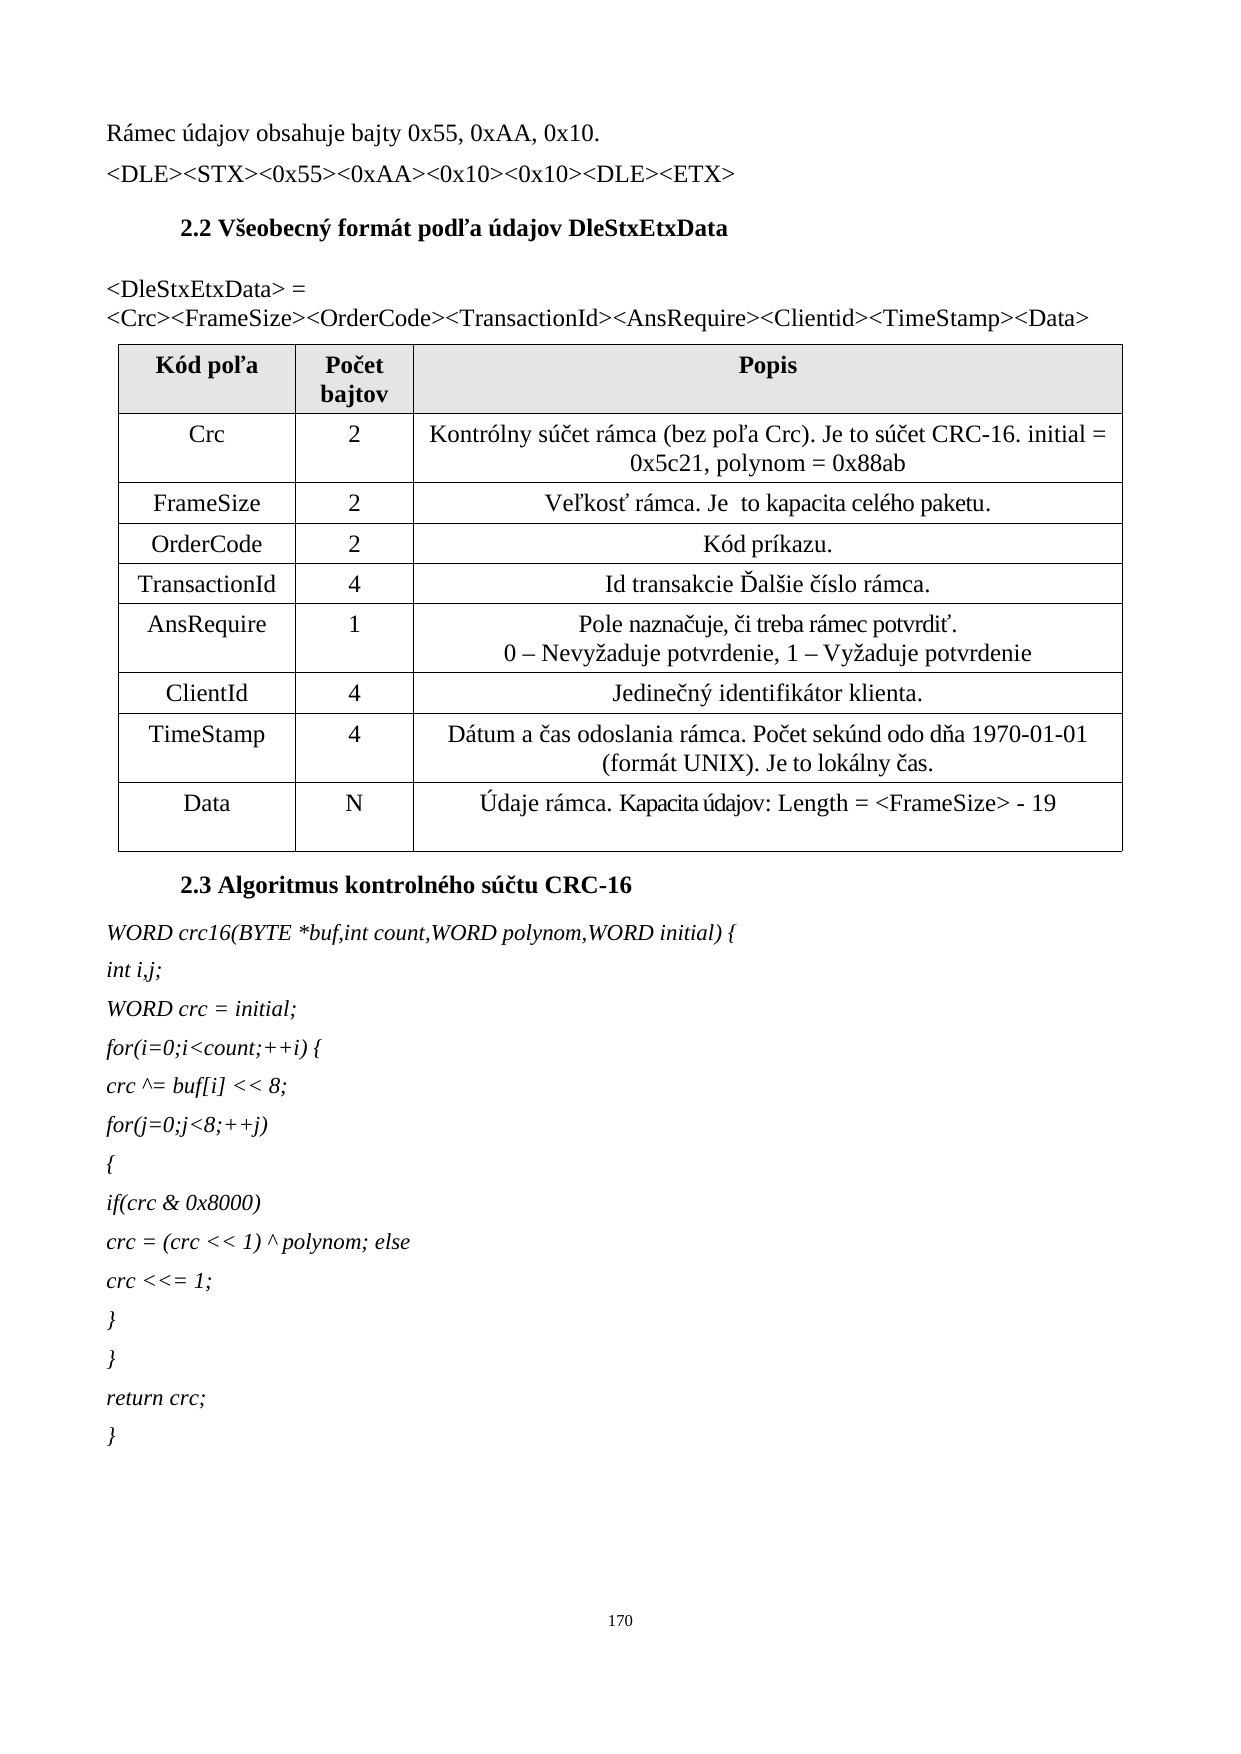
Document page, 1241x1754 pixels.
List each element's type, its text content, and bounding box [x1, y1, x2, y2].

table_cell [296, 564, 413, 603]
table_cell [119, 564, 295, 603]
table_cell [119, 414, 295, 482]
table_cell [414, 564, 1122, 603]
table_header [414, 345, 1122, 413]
text <Crc><FrameSize><OrderCode><TransactionId><AnsRequire><Clientid><TimeStamp><Data> [106, 303, 1134, 332]
text crc = (crc << 1) ^ polynom; else [106, 1228, 425, 1254]
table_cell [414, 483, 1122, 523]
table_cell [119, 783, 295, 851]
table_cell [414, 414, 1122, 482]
text Rámec údajov obsahuje bajty 0x55, 0xAA, 0x10. [106, 118, 1134, 147]
text <DLE><STX><0x55><0xAA><0x10><0x10><DLE><ETX> [106, 159, 1134, 188]
text <DleStxEtxData> = [106, 274, 1134, 303]
text } [106, 1345, 1134, 1371]
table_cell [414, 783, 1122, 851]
text 2.2 Všeobecný formát podľa údajov DleStxEtxData [180, 213, 1134, 242]
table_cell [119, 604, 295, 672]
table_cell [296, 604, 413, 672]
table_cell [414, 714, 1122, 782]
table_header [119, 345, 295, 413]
text if(crc & 0x8000) [106, 1189, 785, 1216]
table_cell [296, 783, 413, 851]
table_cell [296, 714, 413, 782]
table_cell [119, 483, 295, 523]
text } [106, 1423, 1134, 1449]
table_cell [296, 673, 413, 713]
text crc <<= 1; [106, 1267, 1134, 1293]
text } [106, 1306, 1134, 1332]
text WORD crc16(BYTE *buf,int count,WORD polynom,WORD initial) { int i,j; [106, 919, 747, 983]
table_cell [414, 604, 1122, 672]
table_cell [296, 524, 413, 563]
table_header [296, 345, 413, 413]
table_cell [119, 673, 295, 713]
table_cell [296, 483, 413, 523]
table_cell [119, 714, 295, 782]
text return crc; [106, 1384, 1134, 1410]
text 2.3 Algoritmus kontrolného súčtu CRC-16 [180, 870, 1134, 898]
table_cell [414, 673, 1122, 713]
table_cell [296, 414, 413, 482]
text { [106, 1150, 1134, 1177]
text WORD crc = initial; for(i=0;i<count;++i) { crc ^= buf[i] << 8; for(j=0;j<8;++j) [106, 995, 346, 1138]
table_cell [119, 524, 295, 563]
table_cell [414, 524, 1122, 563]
